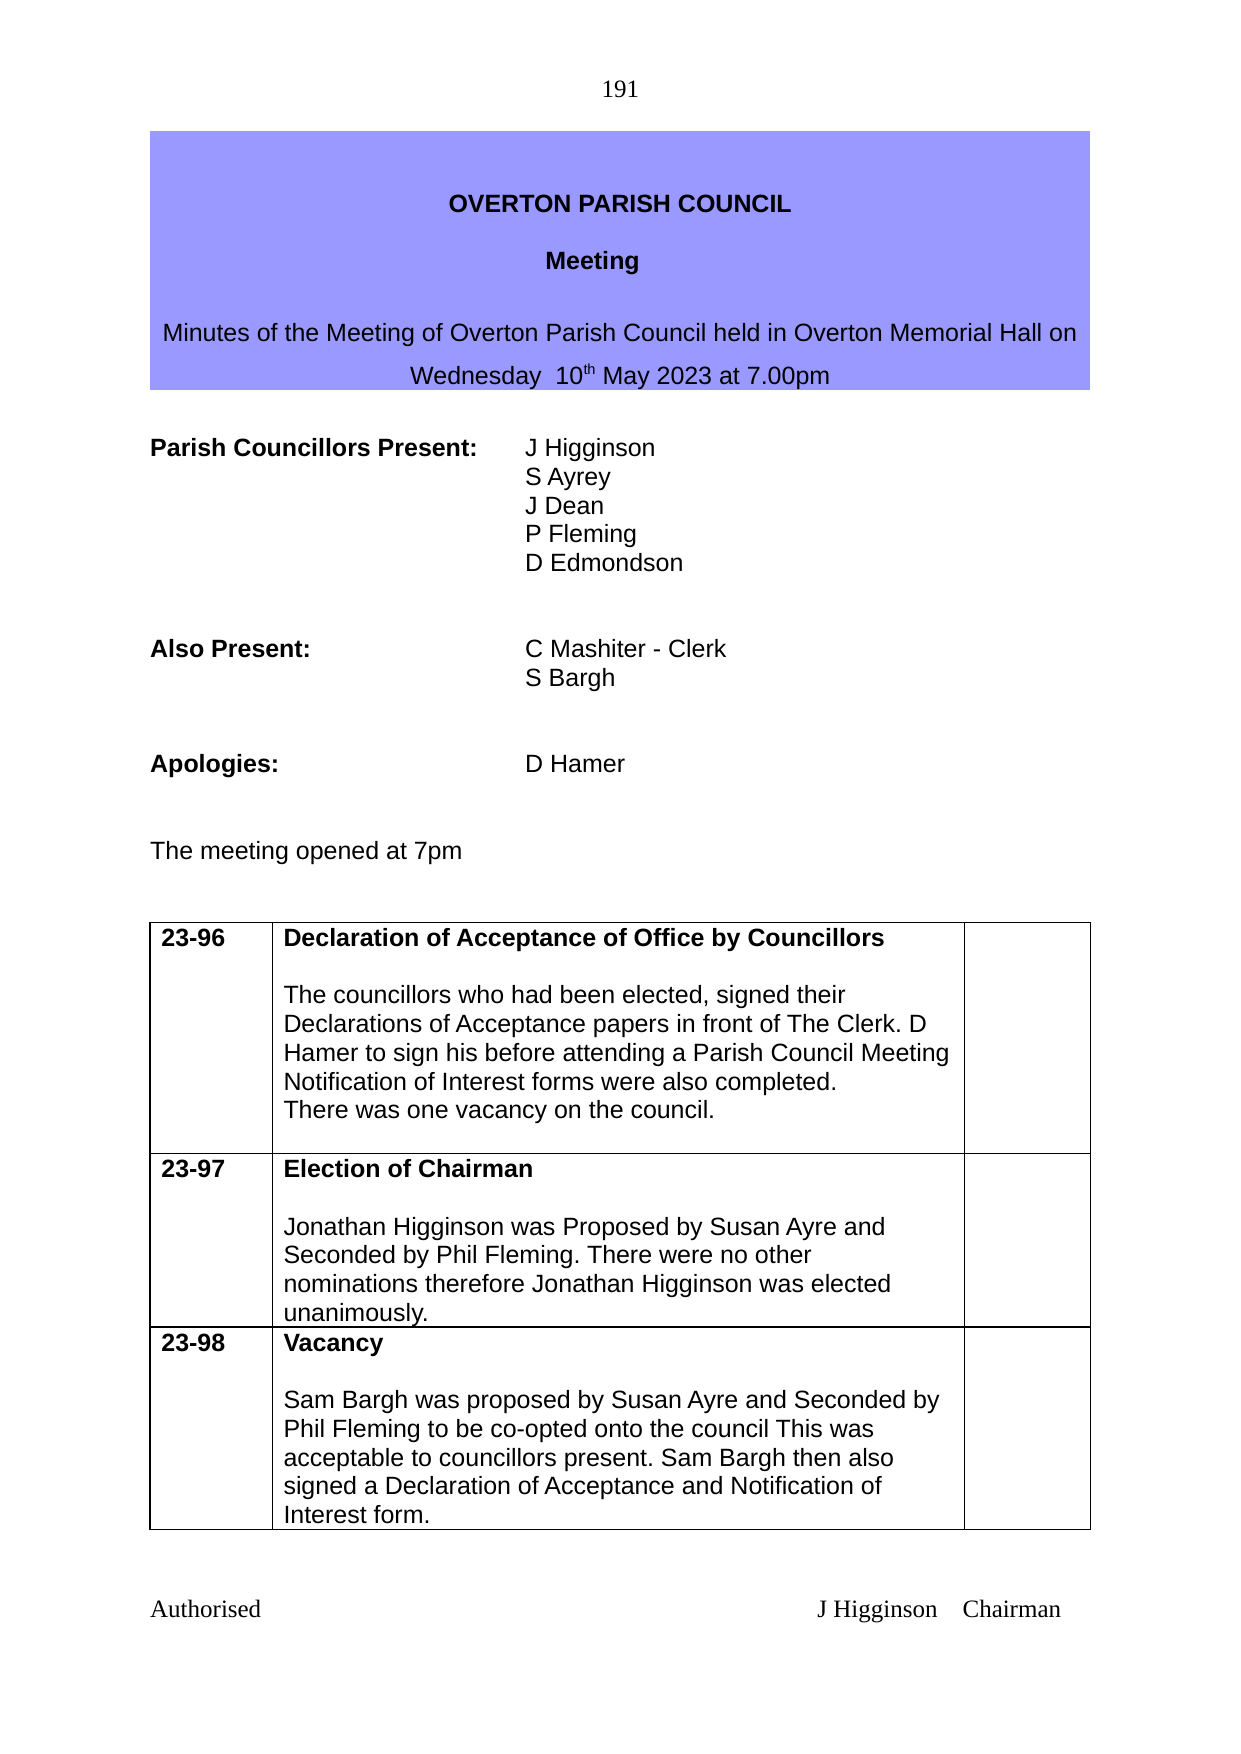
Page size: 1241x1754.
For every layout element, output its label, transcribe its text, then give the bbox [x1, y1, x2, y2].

table_header Declaration of Acceptance of Office by Councillors The councillors who had been elected, signed their Declarations of Acceptance papers in front of The Clerk. D Hamer to sign his before attending a Parish Council Meeting Notification of Interest forms were also completed. There was one vacancy on the council. [273, 923, 964, 1153]
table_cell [273, 1328, 964, 1529]
table_cell [965, 1154, 1090, 1326]
text D Edmondson [150, 548, 1090, 577]
table_cell 23-98 [151, 1328, 272, 1529]
text Also Present: C Mashiter - Clerk [150, 634, 1090, 663]
text OVERTON PARISH COUNCIL [150, 189, 1090, 217]
table_header 23-96 [151, 923, 272, 1153]
text S Bargh [150, 663, 1090, 692]
text S Ayrey [150, 462, 1090, 491]
text Meeting [150, 246, 1090, 275]
text Parish Councillors Present: J Higginson [150, 433, 1090, 462]
text P Fleming [150, 519, 1090, 548]
text J Dean [150, 491, 1090, 519]
text Apologies: D Hamer [150, 749, 1090, 778]
table_cell [965, 1328, 1090, 1529]
text The meeting opened at 7pm [150, 836, 1090, 864]
table_cell 23-97 [151, 1154, 272, 1326]
text Minutes of the Meeting of Overton Parish Council held in Overton Memorial Hall on [150, 318, 1090, 347]
table_cell Election of Chairman Jonathan Higginson was Proposed by Susan Ayre and Seconded by Phil Fleming. There were no other nominations therefore Jonathan Higginson was elected unanimously. [273, 1154, 964, 1326]
table_header [965, 923, 1090, 1153]
text Wednesday 10th May 2023 at 7.00pm [150, 361, 1090, 390]
